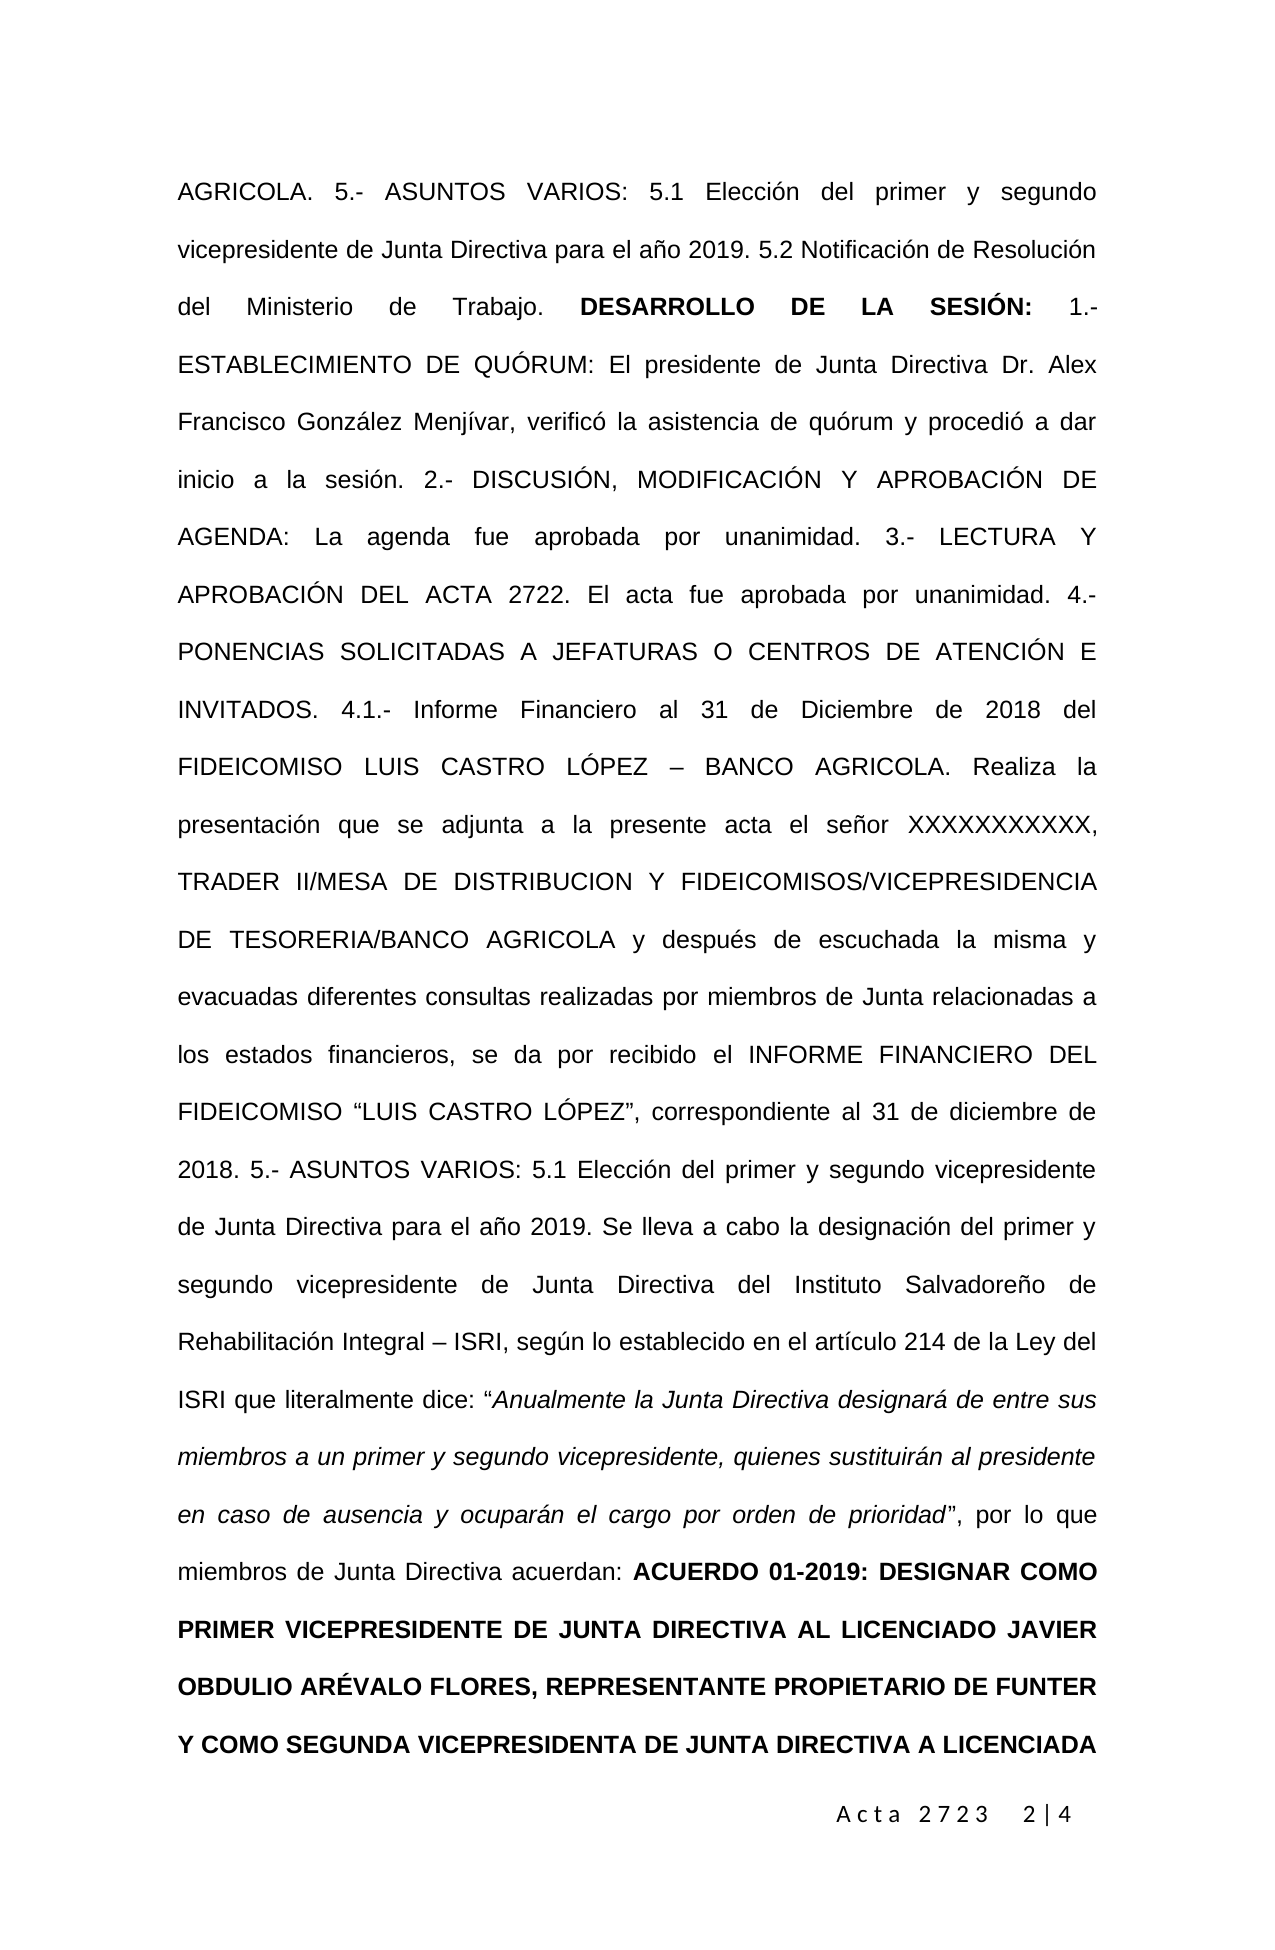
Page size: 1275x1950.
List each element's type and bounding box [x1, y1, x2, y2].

text [177, 177, 1098, 1758]
